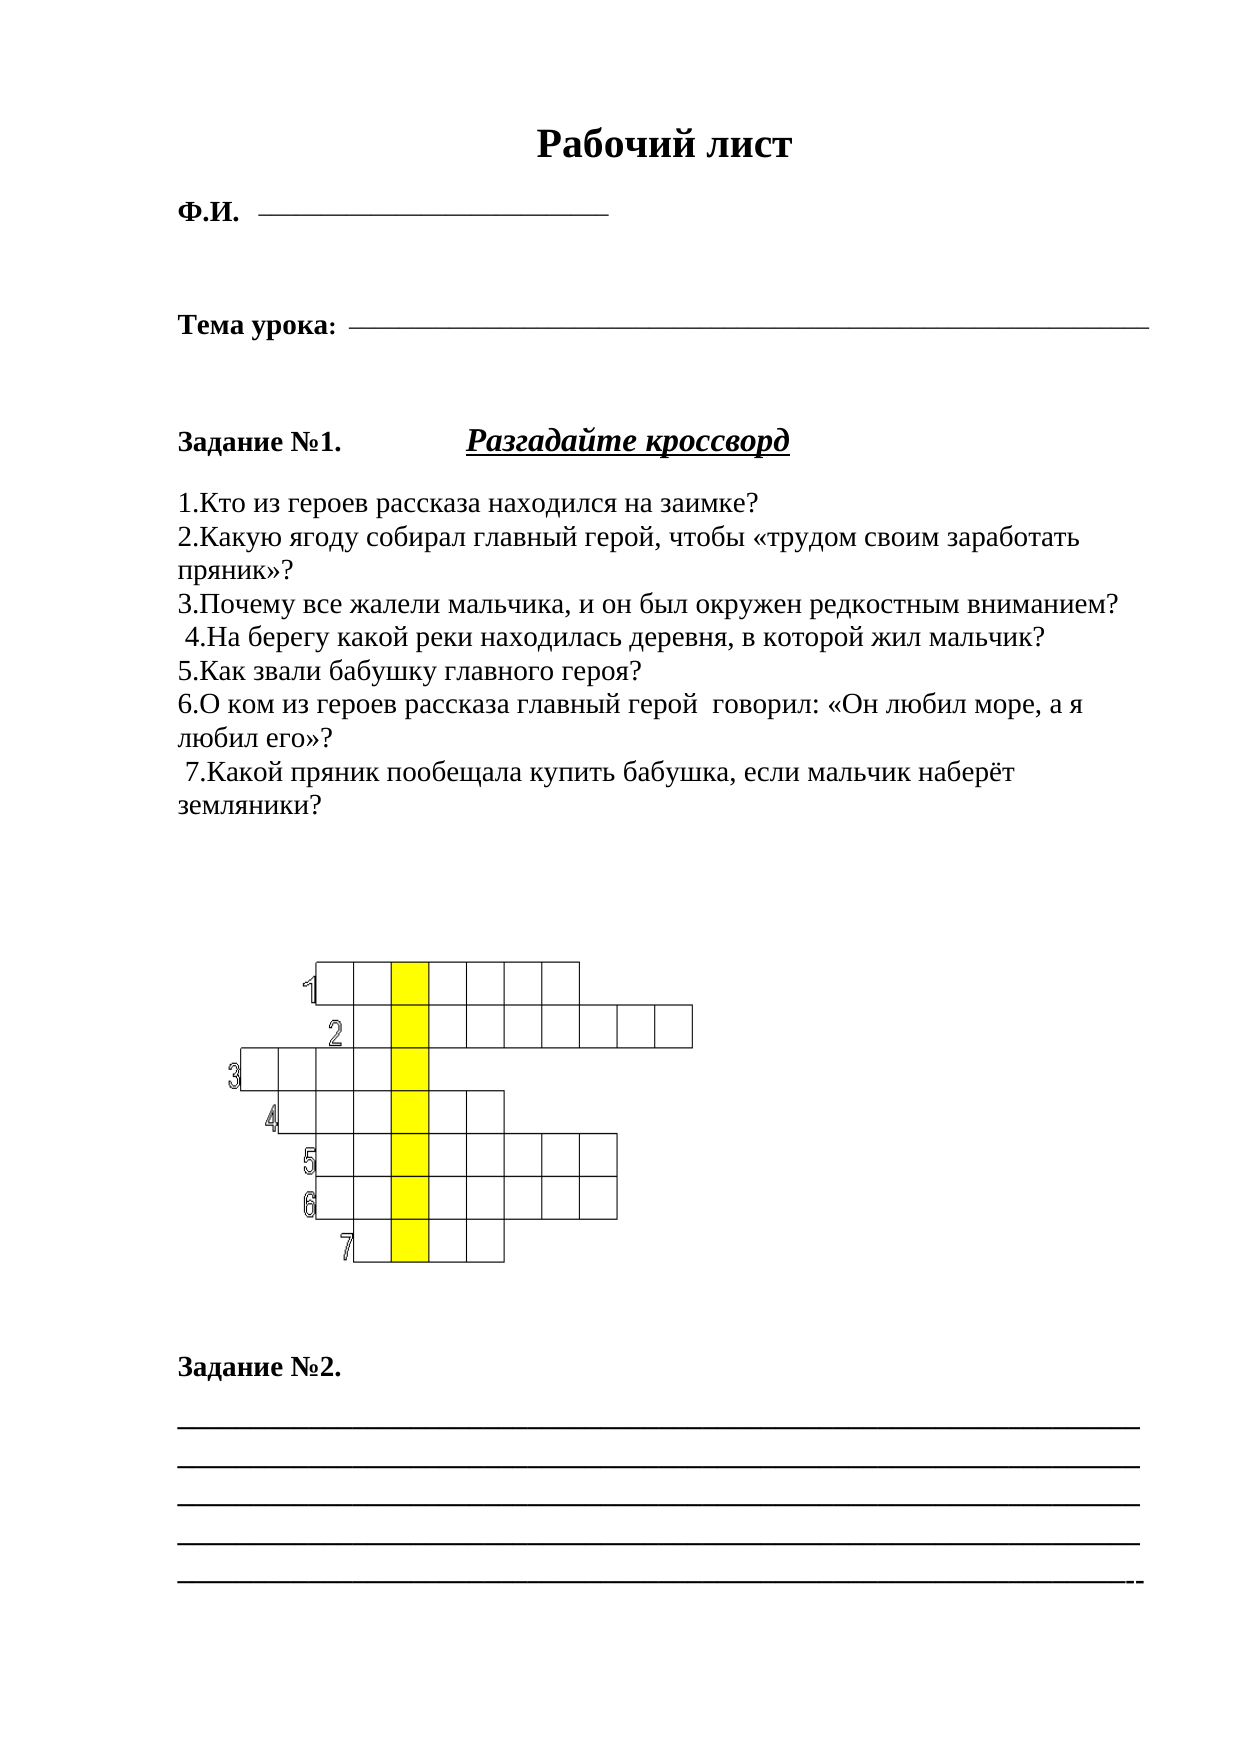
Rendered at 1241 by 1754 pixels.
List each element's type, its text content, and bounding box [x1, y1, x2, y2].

text Ф.И. –––––––––––––––––––––––––––– [177, 194, 1152, 228]
text 3.Почему все жалели мальчика, и он был окружен редкостным вниманием? [177, 586, 1152, 619]
text 5.Как звали бабушку главного героя? [177, 653, 1152, 687]
picture [191, 820, 855, 1264]
text Задание №2. [177, 1349, 1152, 1382]
text 2.Какую ягоду собирал главный герой, чтобы «трудом своим заработать пряник»? [177, 519, 1152, 586]
text 7.Какой пряник пообещала купить бабушка, если мальчик наберёт земляники? [177, 754, 1152, 821]
text 6.О ком из героев рассказа главный герой говорил: «Он любил море, а я любил его»? [177, 687, 1152, 754]
text Тема урока: –––––––––––––––––––––––––––––––––––––––––––––––––––––––––––––––– [177, 307, 1152, 341]
text 4.На берегу какой реки находилась деревня, в которой жил мальчик? [177, 619, 1152, 653]
text –––––––––––––––––––––––––––––––––––––––––––––––––––––––––––––––––––––––––––––––––––––––––––––––––––––––––––––––––––––––––––––––––––––––––––––––––––––––––––––––––––––––––––––––––––––––––––––––––––––––––––––––––––––––––––––––––––––––––––––––––––––––––––––––––––––––––––––––––––––––––––––––––––––––––––––––––––––––––––––––––––––––––-- [177, 1408, 1152, 1596]
text Рабочий лист [177, 118, 1152, 166]
text 1.Кто из героев рассказа находился на заимке? [177, 485, 1152, 519]
text Задание №1. Разгадайте кроссворд [177, 421, 1152, 459]
